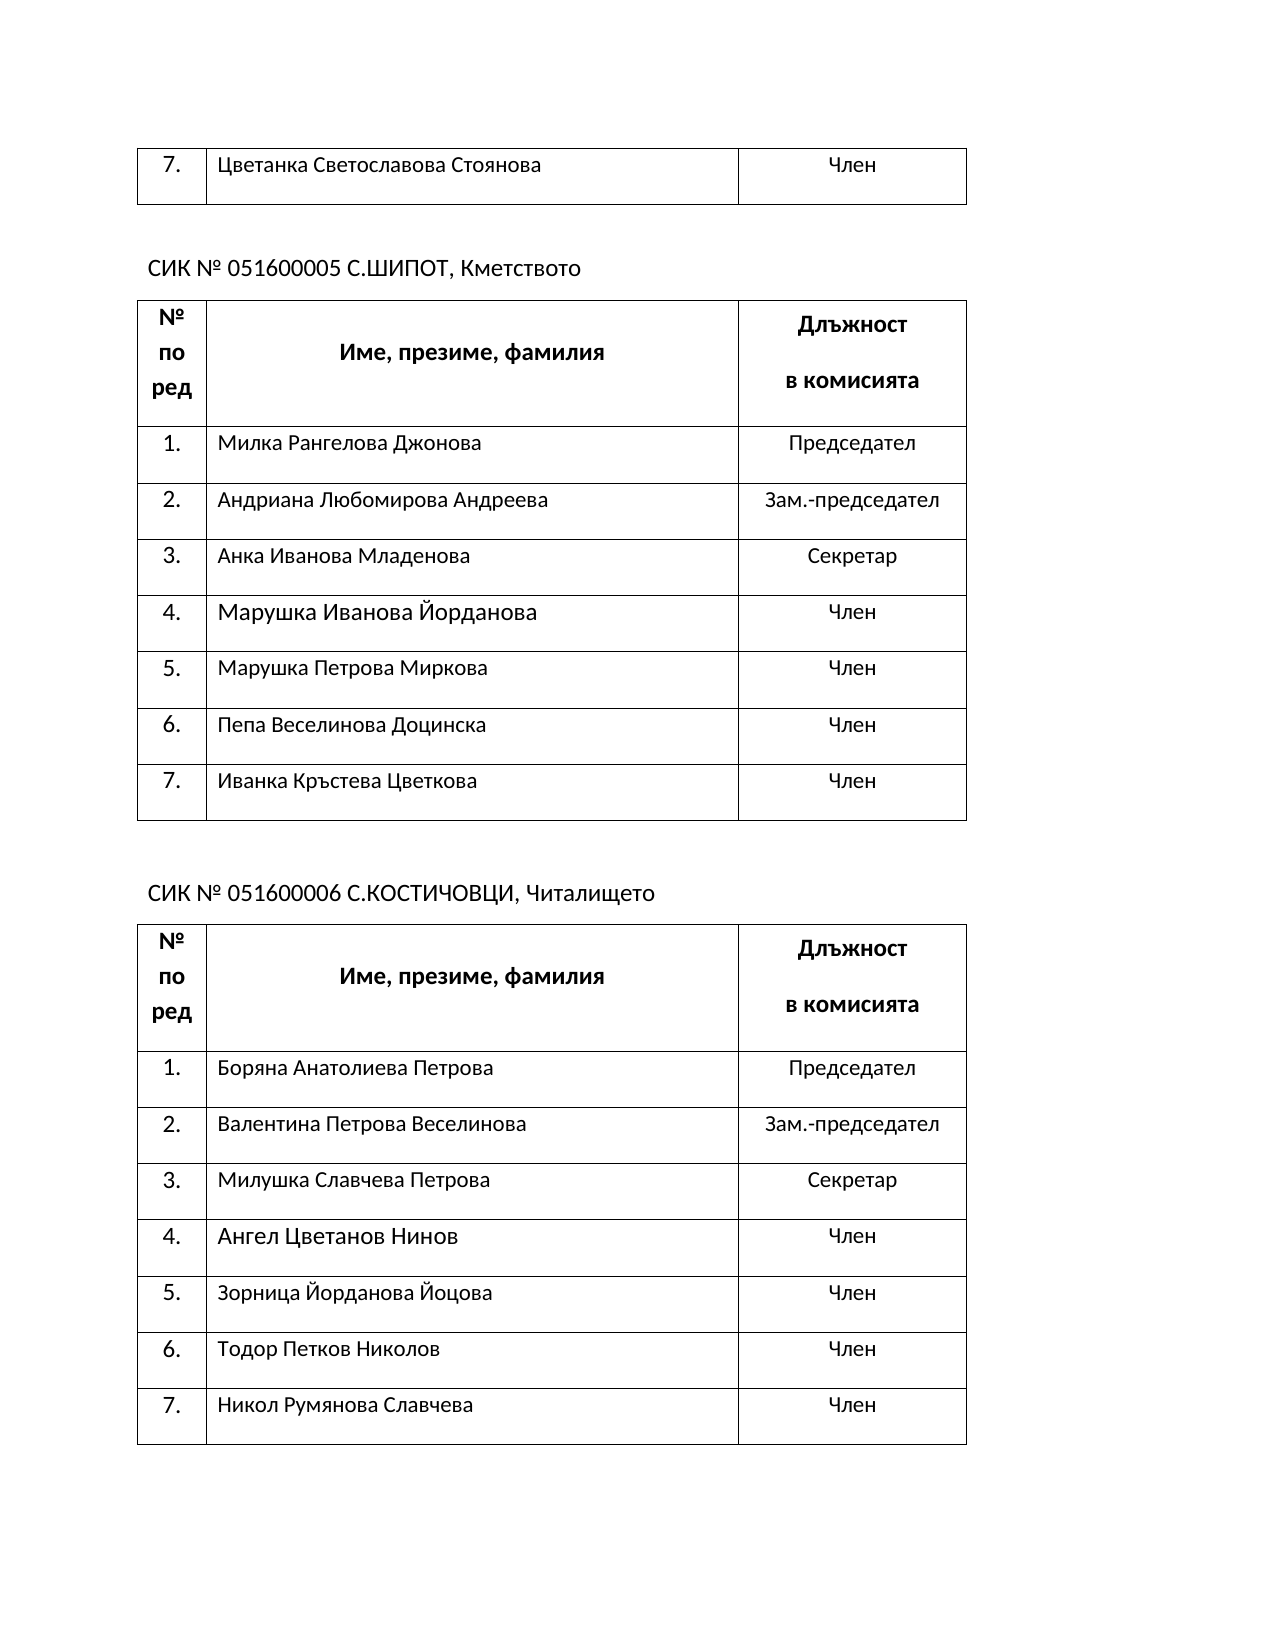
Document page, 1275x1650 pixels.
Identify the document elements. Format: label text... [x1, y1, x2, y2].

table_cell 5. [138, 652, 206, 707]
table_cell Анка Иванова Младенова [207, 540, 738, 595]
table_cell Секретар [739, 540, 966, 595]
table_cell 4. [138, 596, 206, 651]
table_cell Марушка Петрова Миркова [207, 652, 738, 707]
table_cell Иванка Кръстева Цветкова [207, 765, 738, 820]
table_cell 2. [138, 484, 206, 539]
table_cell Зам.-председател [739, 484, 966, 539]
table_cell Председател [739, 427, 966, 482]
table_cell Член [739, 1333, 966, 1388]
table_header Длъжност в комисията [739, 301, 966, 426]
table_cell Марушка Иванова Йорданова [207, 596, 738, 651]
table_cell Член [739, 709, 966, 764]
table_header Длъжност в комисията [739, 925, 966, 1051]
table_cell Ангел Цветанов Нинов [207, 1220, 738, 1276]
table_header Име, презиме, фамилия [207, 925, 738, 1051]
table_cell 6. [138, 1333, 206, 1388]
table_cell Пепа Веселинова Доцинска [207, 709, 738, 764]
text СИК № 051600006 С.КОСТИЧОВЦИ, Читалището [148, 877, 1152, 907]
table_cell 4. [138, 1220, 206, 1276]
table_cell 1. [138, 1052, 206, 1107]
table_cell Член [739, 765, 966, 820]
table_cell Председател [739, 1052, 966, 1107]
table_cell Андриана Любомирова Андреева [207, 484, 738, 539]
table_cell Член [739, 1277, 966, 1332]
table_cell Милка Рангелова Джонова [207, 427, 738, 482]
table_header № по ред [138, 301, 206, 426]
table_cell 7. [138, 1389, 206, 1444]
table_header Име, презиме, фамилия [207, 301, 738, 426]
table_cell Цветанка Светославова Стоянова [207, 149, 738, 204]
table_cell Член [739, 596, 966, 651]
table_cell Член [739, 1220, 966, 1276]
table_cell 3. [138, 1164, 206, 1219]
table_cell 6. [138, 709, 206, 764]
table_cell Зорница Йорданова Йоцова [207, 1277, 738, 1332]
table_cell Боряна Анатолиева Петрова [207, 1052, 738, 1107]
table_cell 1. [138, 427, 206, 482]
table_cell 7. [138, 765, 206, 820]
table_cell Член [739, 652, 966, 707]
table_cell 7. [138, 149, 206, 204]
table_cell Член [739, 1389, 966, 1444]
table_cell Член [739, 149, 966, 204]
table_cell 2. [138, 1108, 206, 1163]
text СИК № 051600005 С.ШИПОТ, Кметството [148, 252, 1152, 283]
table_cell Милушка Славчева Петрова [207, 1164, 738, 1219]
table_header № по ред [138, 925, 206, 1051]
table_cell Никол Румянова Славчева [207, 1389, 738, 1444]
table_cell Тодор Петков Николов [207, 1333, 738, 1388]
table_cell Зам.-председател [739, 1108, 966, 1163]
table_cell 5. [138, 1277, 206, 1332]
table_cell Секретар [739, 1164, 966, 1219]
table_cell 3. [138, 540, 206, 595]
table_cell Валентина Петрова Веселинова [207, 1108, 738, 1163]
